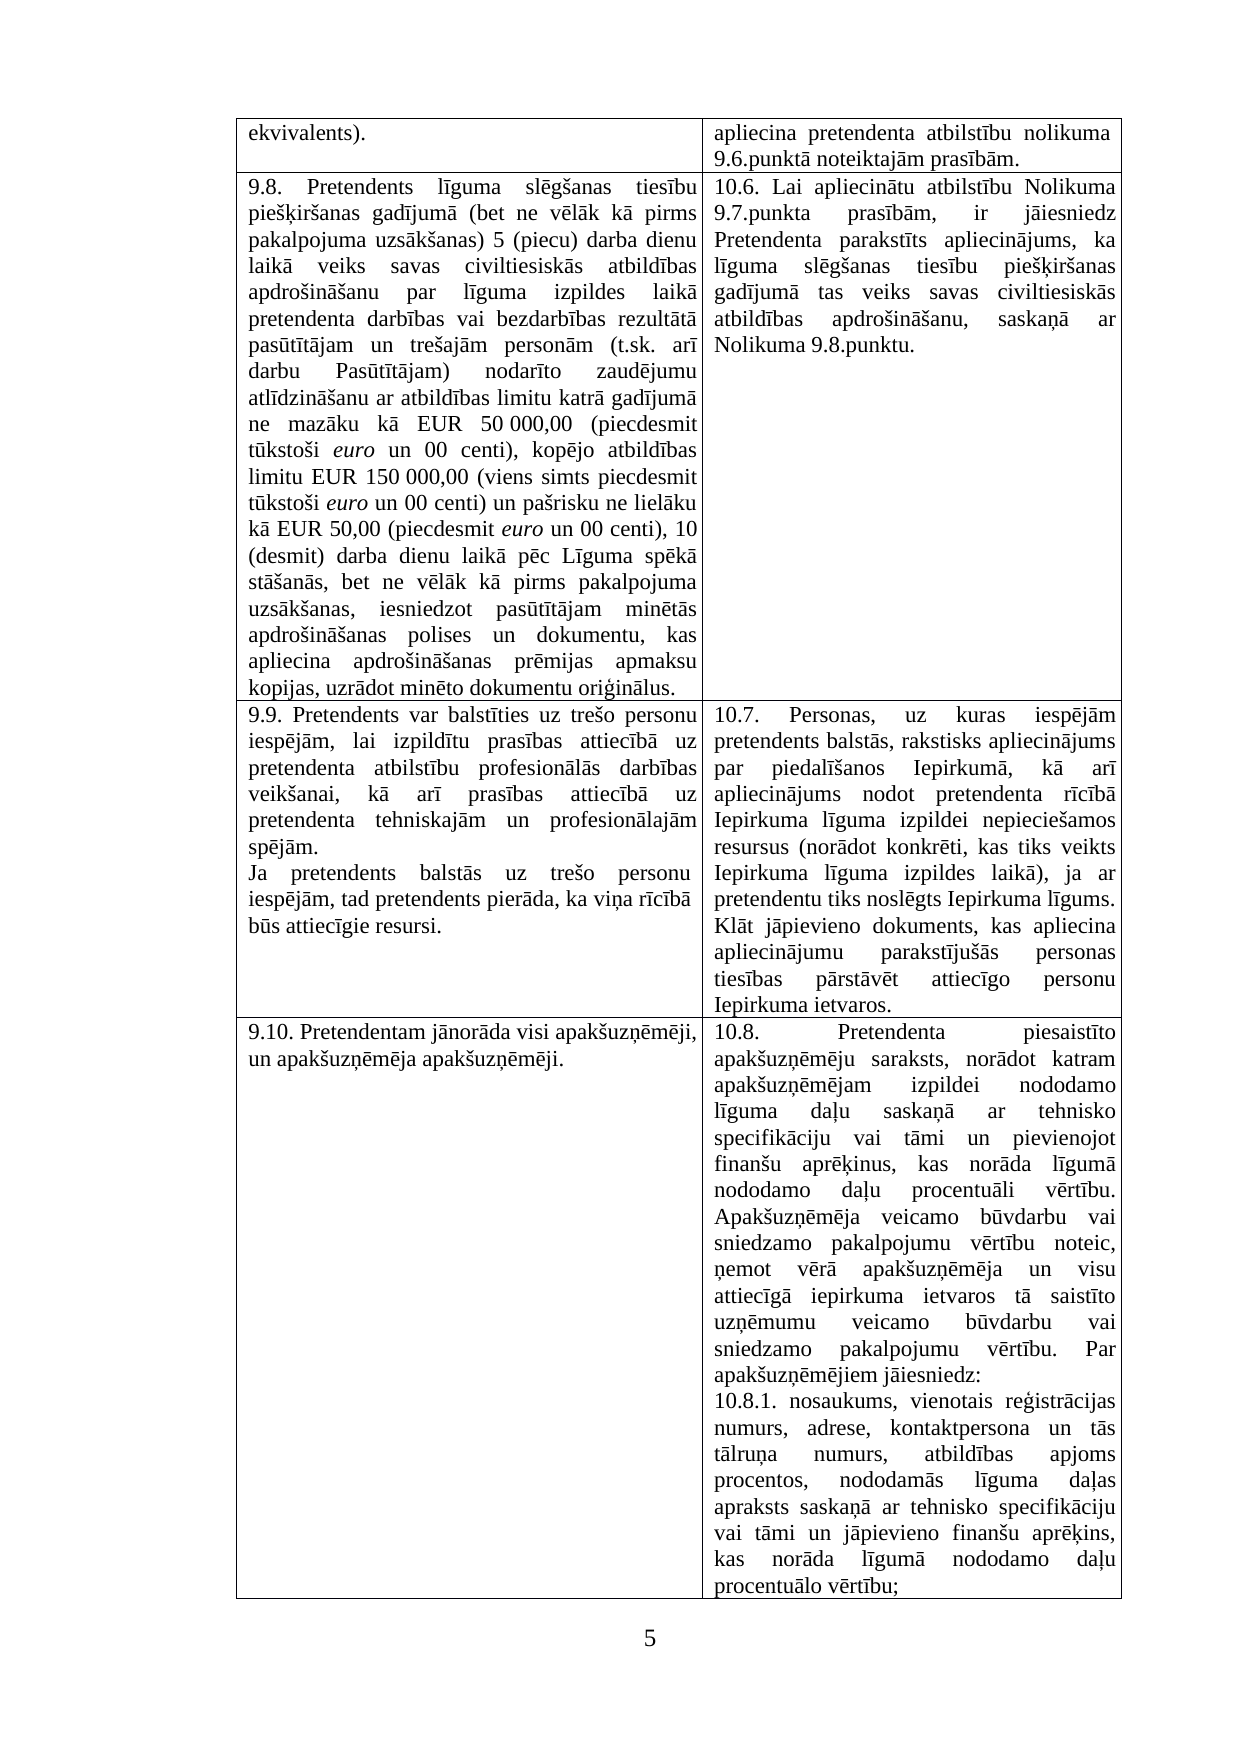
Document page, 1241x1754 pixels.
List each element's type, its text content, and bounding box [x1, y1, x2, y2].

table_cell 10.6. Lai apliecinātu atbilstību Nolikuma 9.7.punkta prasībām, ir jāiesniedz Pretendenta parakstīts apliecinājums, ka līguma slēgšanas tiesību piešķiršanas gadījumā tas veiks savas civiltiesiskās atbildības apdrošināšanu, saskaņā ar Nolikuma 9.8.punktu. [703, 173, 1121, 700]
table_cell 10.7. Personas, uz kuras iespējām pretendents balstās, rakstisks apliecinājums par piedalīšanos Iepirkumā, kā arī apliecinājums nodot pretendenta rīcībā Iepirkuma līguma izpildei nepieciešamos resursus (norādot konkrēti, kas tiks veikts Iepirkuma līguma izpildes laikā), ja ar pretendentu tiks noslēgts Iepirkuma līgums. Klāt jāpievieno dokuments, kas apliecina apliecinājumu parakstījušās personas tiesības pārstāvēt attiecīgo personu Iepirkuma ietvaros. [703, 701, 1121, 1017]
table_cell 9.8. Pretendents līguma slēgšanas tiesību piešķiršanas gadījumā (bet ne vēlāk kā pirms pakalpojuma uzsākšanas) 5 (piecu) darba dienu laikā veiks savas civiltiesiskās atbildības apdrošināšanu par līguma izpildes laikā pretendenta darbības vai bezdarbības rezultātā pasūtītājam un trešajām personām (t.sk. arī darbu Pasūtītājam) nodarīto zaudējumu atlīdzināšanu ar atbildības limitu katrā gadījumā ne mazāku kā EUR 50 000,00 (piecdesmit tūkstoši euro un 00 centi), kopējo atbildības limitu EUR 150 000,00 (viens simts piecdesmit tūkstoši euro un 00 centi) un pašrisku ne lielāku kā EUR 50,00 (piecdesmit euro un 00 centi), 10 (desmit) darba dienu laikā pēc Līguma spēkā stāšanās, bet ne vēlāk kā pirms pakalpojuma uzsākšanas, iesniedzot pasūtītājam minētās apdrošināšanas polises un dokumentu, kas apliecina apdrošināšanas prēmijas apmaksu kopijas, uzrādot minēto dokumentu oriģinālus. [237, 173, 702, 700]
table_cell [237, 1018, 702, 1598]
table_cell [703, 119, 1121, 172]
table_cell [237, 119, 702, 172]
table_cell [703, 1018, 1121, 1598]
table_cell 9.9. Pretendents var balstīties uz trešo personu iespējām, lai izpildītu prasības attiecībā uz pretendenta atbilstību profesionālās darbības veikšanai, kā arī prasības attiecībā uz pretendenta tehniskajām un profesionālajām spējām. Ja pretendents balstās uz trešo personu iespējām, tad pretendents pierāda, ka viņa rīcībā būs attiecīgie resursi. [237, 701, 702, 1017]
